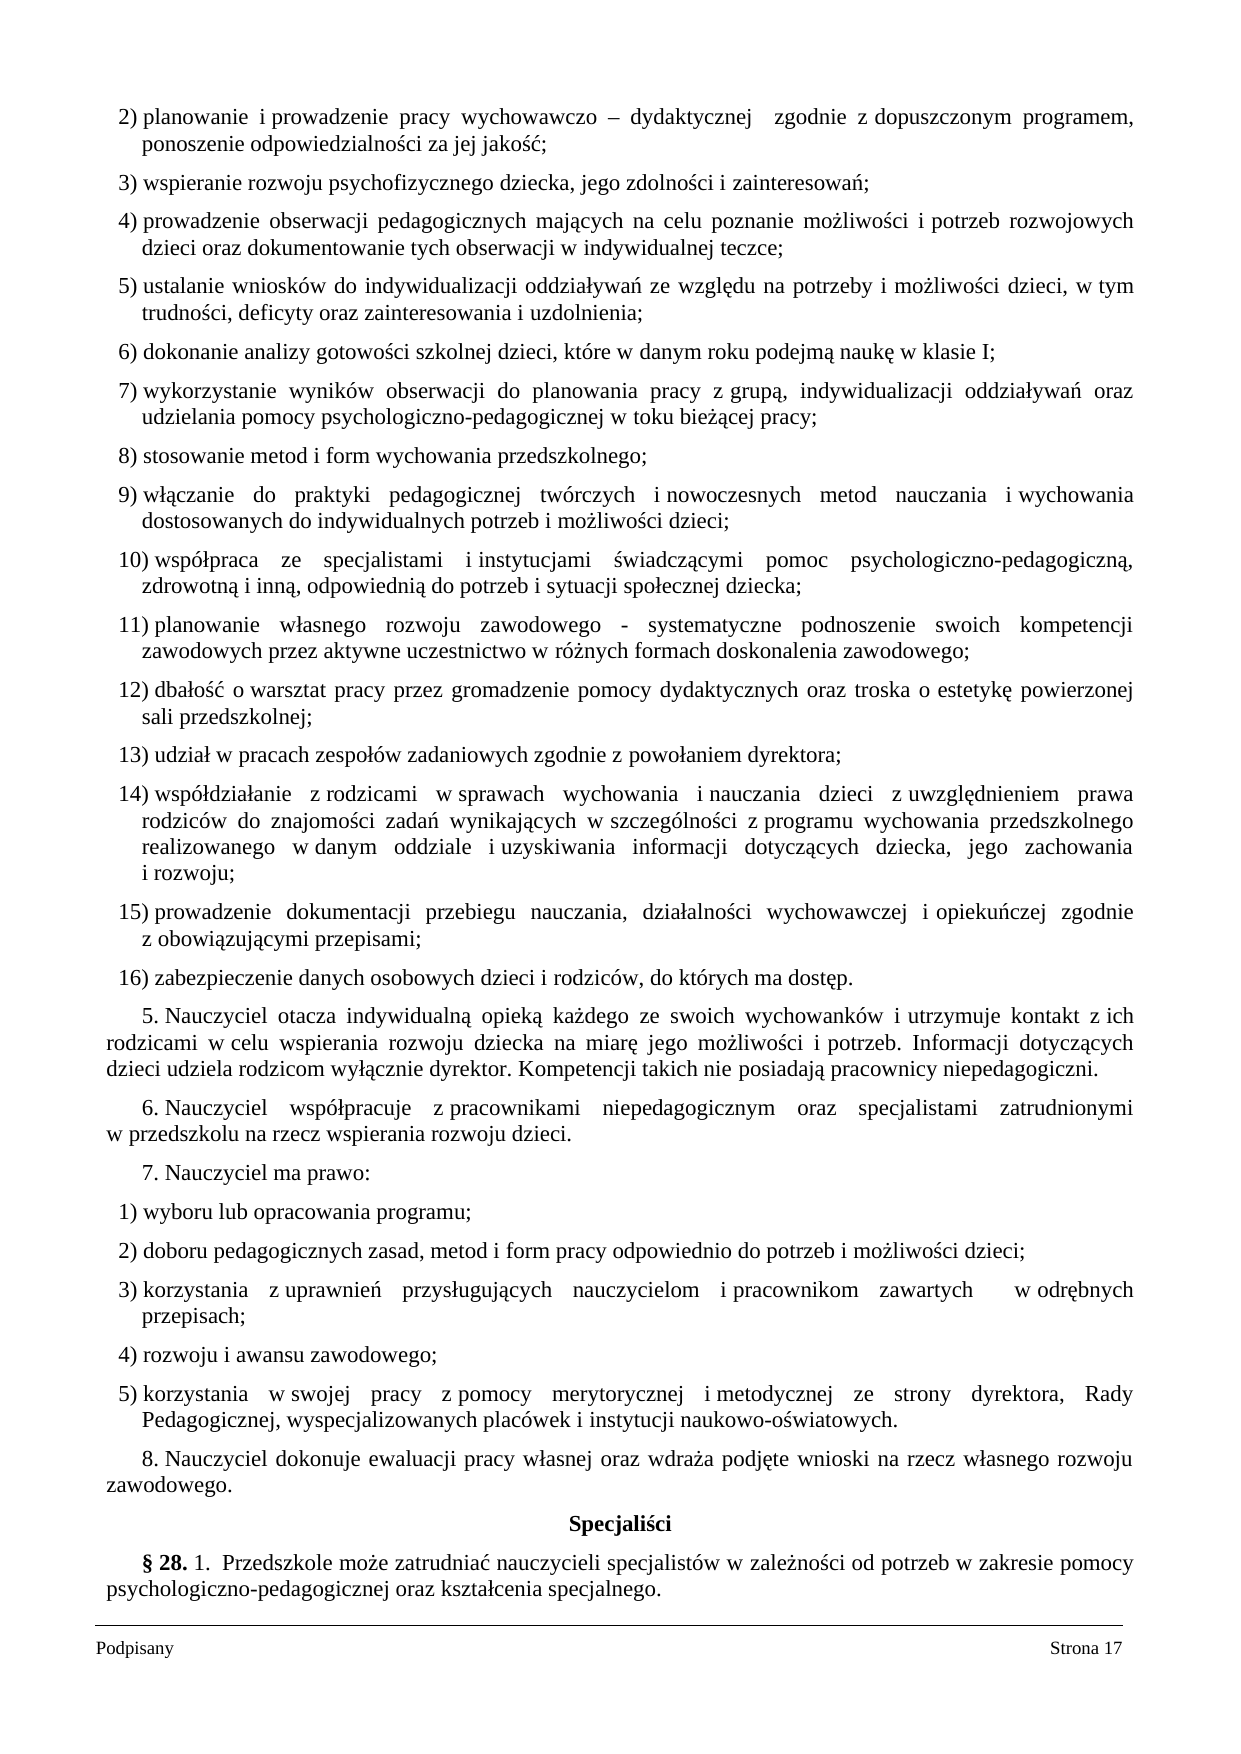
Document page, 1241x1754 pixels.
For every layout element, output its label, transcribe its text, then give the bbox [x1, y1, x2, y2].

text 5. Nauczyciel otacza indywidualną opieką każdego ze swoich wychowanków i utrzymuje kontakt z ich rodzicami w celu wspierania rozwoju dziecka na miarę jego możliwości i potrzeb. Informacji dotyczących dzieci udziela rodzicom wyłącznie dyrektor. Kompetencji takich nie posiadają pracownicy niepedagogiczni. [106, 1002, 1134, 1081]
text 15) prowadzenie dokumentacji przebiegu nauczania, działalności wychowawczej i opiekuńczej zgodnie z obowiązującymi przepisami; [118, 898, 1134, 951]
text 1) wyboru lub opracowania programu; [118, 1198, 1134, 1224]
text 2) doboru pedagogicznych zasad, metod i form pracy odpowiednio do potrzeb i możliwości dzieci; [118, 1237, 1134, 1263]
text Specjaliści [106, 1510, 1134, 1537]
text 9) włączanie do praktyki pedagogicznej twórczych i nowoczesnych metod nauczania i wychowania dostosowanych do indywidualnych potrzeb i możliwości dzieci; [118, 481, 1134, 533]
text 5) korzystania w swojej pracy z pomocy merytorycznej i metodycznej ze strony dyrektora, Rady Pedagogicznej, wyspecjalizowanych placówek i instytucji naukowo-oświatowych. [118, 1380, 1134, 1432]
text § 28. 1. Przedszkole może zatrudniać nauczycieli specjalistów w zależności od potrzeb w zakresie pomocy psychologiczno-pedagogicznej oraz kształcenia specjalnego. [106, 1549, 1134, 1602]
text 5) ustalanie wniosków do indywidualizacji oddziaływań ze względu na potrzeby i możliwości dzieci, w tym trudności, deficyty oraz zainteresowania i uzdolnienia; [118, 273, 1134, 325]
text 16) zabezpieczenie danych osobowych dzieci i rodziców, do których ma dostęp. [118, 963, 1134, 990]
text 7) wykorzystanie wyników obserwacji do planowania pracy z grupą, indywidualizacji oddziaływań oraz udzielania pomocy psychologiczno-pedagogicznej w toku bieżącej pracy; [118, 377, 1134, 429]
text 2) planowanie i prowadzenie pracy wychowawczo – dydaktycznej zgodnie z dopuszczonym programem, ponoszenie odpowiedzialności za jej jakość; [118, 103, 1134, 156]
text 8) stosowanie metod i form wychowania przedszkolnego; [118, 442, 1134, 468]
text 7. Nauczyciel ma prawo: [106, 1159, 1134, 1186]
text 13) udział w pracach zespołów zadaniowych zgodnie z powołaniem dyrektora; [118, 742, 1134, 768]
text 10) współpraca ze specjalistami i instytucjami świadczącymi pomoc psychologiczno-pedagogiczną, zdrowotną i inną, odpowiednią do potrzeb i sytuacji społecznej dziecka; [118, 546, 1134, 599]
text 11) planowanie własnego rozwoju zawodowego - systematyczne podnoszenie swoich kompetencji zawodowych przez aktywne uczestnictwo w różnych formach doskonalenia zawodowego; [118, 611, 1134, 664]
text 3) wspieranie rozwoju psychofizycznego dziecka, jego zdolności i zainteresowań; [118, 168, 1134, 195]
text 12) dbałość o warsztat pracy przez gromadzenie pomocy dydaktycznych oraz troska o estetykę powierzonej sali przedszkolnej; [118, 676, 1134, 729]
text 6) dokonanie analizy gotowości szkolnej dzieci, które w danym roku podejmą naukę w klasie I; [118, 338, 1134, 364]
text 6. Nauczyciel współpracuje z pracownikami niepedagogicznym oraz specjalistami zatrudnionymi w przedszkolu na rzecz wspierania rozwoju dzieci. [106, 1094, 1134, 1147]
text 4) rozwoju i awansu zawodowego; [118, 1341, 1134, 1367]
text 3) korzystania z uprawnień przysługujących nauczycielom i pracownikom zawartych w odrębnych przepisach; [118, 1276, 1134, 1328]
text 8. Nauczyciel dokonuje ewaluacji pracy własnej oraz wdraża podjęte wnioski na rzecz własnego rozwoju zawodowego. [106, 1445, 1134, 1498]
text 14) współdziałanie z rodzicami w sprawach wychowania i nauczania dzieci z uwzględnieniem prawa rodziców do znajomości zadań wynikających w szczególności z programu wychowania przedszkolnego realizowanego w danym oddziale i uzyskiwania informacji dotyczących dziecka, jego zachowania i rozwoju; [118, 780, 1134, 886]
text 4) prowadzenie obserwacji pedagogicznych mających na celu poznanie możliwości i potrzeb rozwojowych dzieci oraz dokumentowanie tych obserwacji w indywidualnej teczce; [118, 207, 1134, 260]
